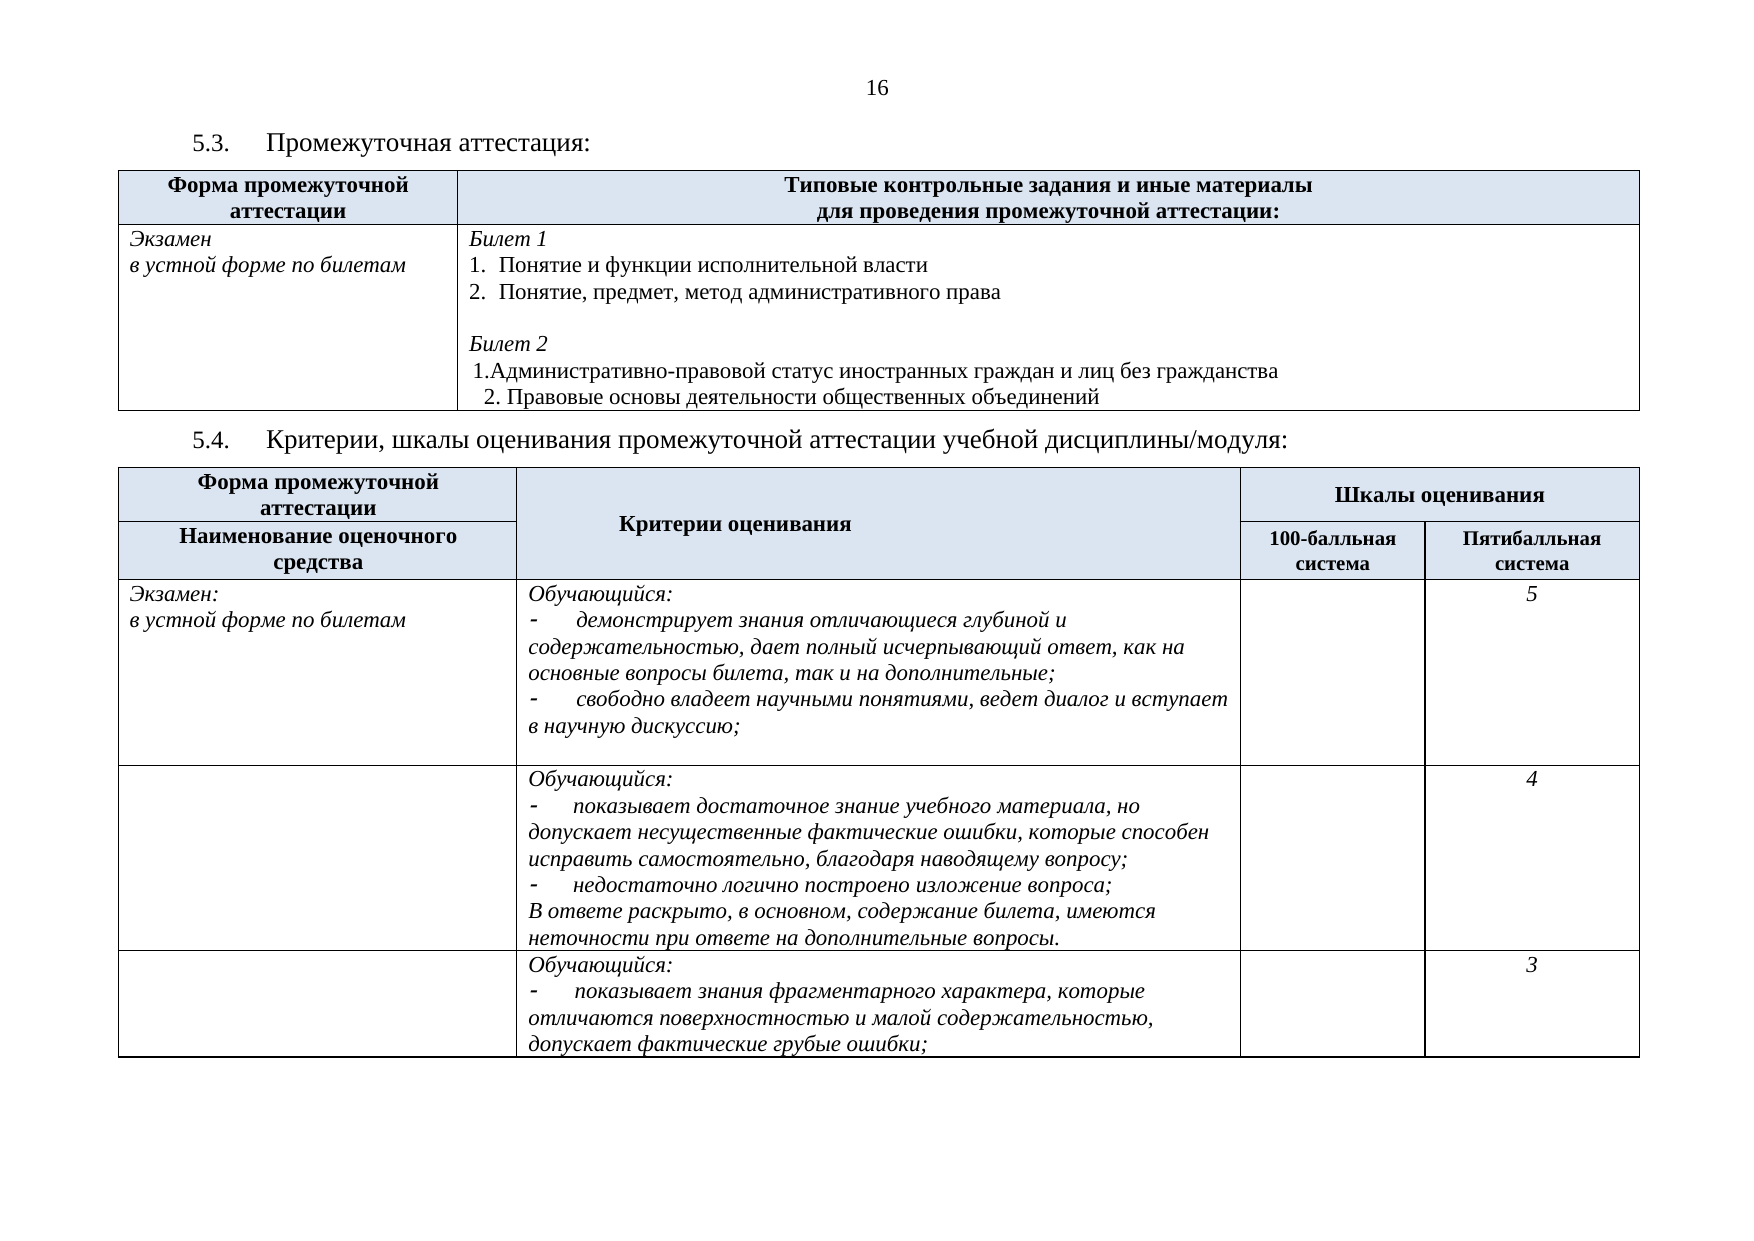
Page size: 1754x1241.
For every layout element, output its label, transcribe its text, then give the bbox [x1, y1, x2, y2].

table_cell 4 [1426, 766, 1639, 950]
table_cell [1241, 580, 1424, 764]
table_cell [119, 951, 516, 1056]
table_cell [1241, 951, 1424, 1056]
table_cell 100-балльная система [1241, 522, 1424, 579]
subtitle Критерии, шкалы оценивания промежуточной аттестации учебной дисциплины/модуля: [192, 423, 1636, 454]
table_header Критерии оценивания [517, 468, 1240, 579]
table_header Шкалы оценивания [1241, 468, 1639, 521]
table_cell [1241, 766, 1424, 950]
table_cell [517, 951, 1240, 1056]
subtitle Промежуточная аттестация: [192, 127, 1636, 158]
table_cell Билет 1 Понятие и функции исполнительной власти Понятие, предмет, метод административного права Билет 2 1.Административно-правовой статус иностранных граждан и лиц без гражданства 2. Правовые основы деятельности общественных объединений [458, 225, 1639, 409]
table_cell Обучающийся: демонстрирует знания отличающиеся глубиной и содержательностью, дает полный исчерпывающий ответ, как на основные вопросы билета, так и на дополнительные; свободно владеет научными понятиями, ведет диалог и вступает в научную дискуссию; [517, 580, 1240, 764]
table_cell [119, 766, 516, 950]
table_cell Наименование оценочного средства [119, 522, 516, 579]
table_header Форма промежуточной аттестации [119, 468, 516, 521]
table_cell Экзамен в устной форме по билетам [119, 225, 457, 409]
table_header Форма промежуточной аттестации [119, 171, 457, 224]
table_cell Пятибалльная система [1426, 522, 1639, 579]
table_cell Экзамен: в устной форме по билетам [119, 580, 516, 764]
table_cell 3 [1426, 951, 1639, 1056]
table_cell 5 [1426, 580, 1639, 764]
table_header Типовые контрольные задания и иные материалы для проведения промежуточной аттестации: [458, 171, 1639, 224]
table_cell Обучающийся: показывает достаточное знание учебного материала, но допускает несущественные фактические ошибки, которые способен исправить самостоятельно, благодаря наводящему вопросу; недостаточно логично построено изложение вопроса; В ответе раскрыто, в основном, содержание билета, имеются неточности при ответе на дополнительные вопросы. [517, 766, 1240, 950]
